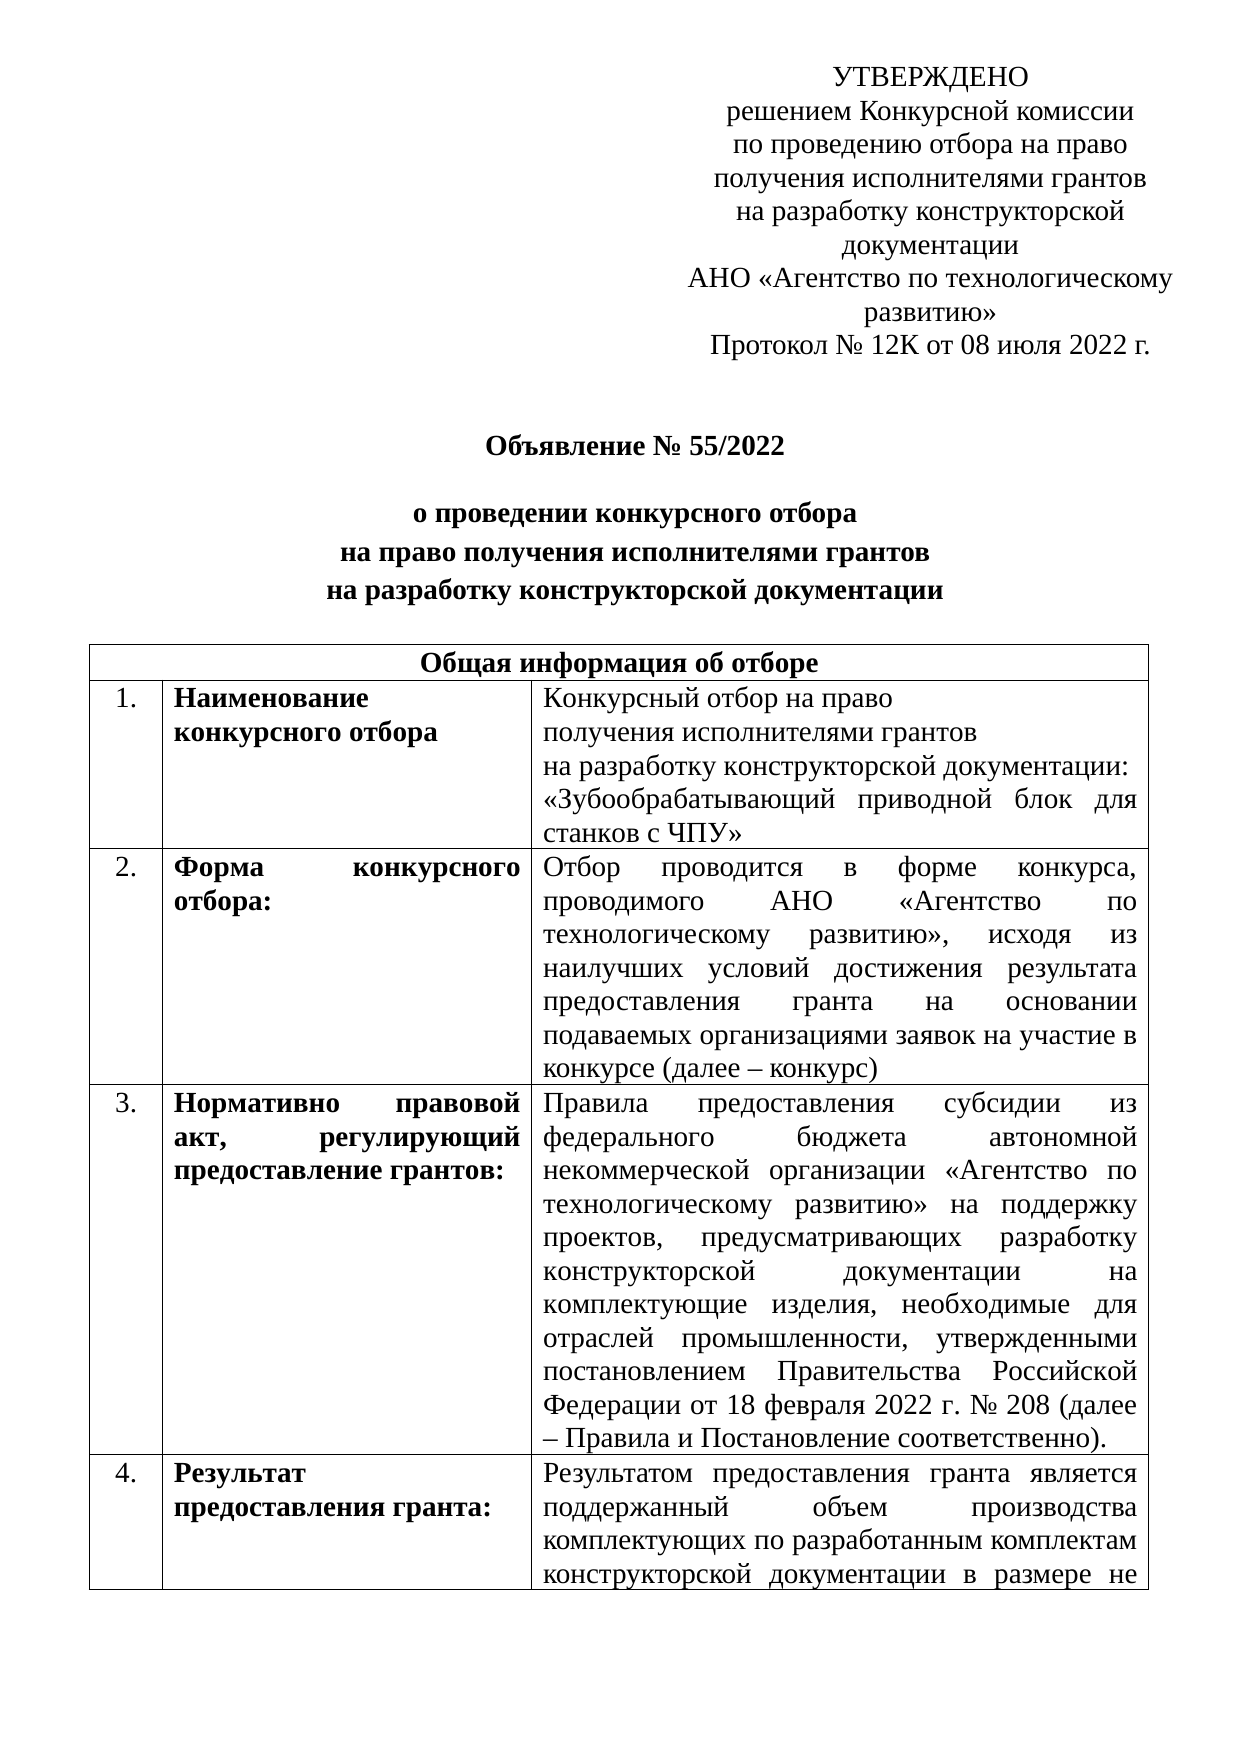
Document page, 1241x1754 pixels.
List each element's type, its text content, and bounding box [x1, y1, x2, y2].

table_cell Правила предоставления субсидии из федерального бюджета автономной некоммерческой организации «Агентство по технологическому развитию» на поддержку проектов, предусматривающих разработку конструкторской документации на комплектующие изделия, необходимые для отраслей промышленности, утвержденными постановлением Правительства Российской Федерации от 18 февраля 2022 г. № 208 (далее – Правила и Постановление соответственно). [532, 1085, 1148, 1454]
table_cell Форма конкурсного отбора: [163, 849, 531, 1084]
text УТВЕРЖДЕНО [679, 59, 1181, 93]
text АНО «Агентство по технологическому развитию» [679, 260, 1181, 327]
text получения исполнителями грантов [679, 160, 1181, 193]
table_cell 3. [90, 1085, 162, 1454]
table_cell 2. [90, 849, 162, 1084]
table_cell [532, 1455, 1148, 1589]
table_cell Отбор проводится в форме конкурса, проводимого АНО «Агентство по технологическому развитию», исходя из наилучших условий достижения результата предоставления гранта на основании подаваемых организациями заявок на участие в конкурсе (далее – конкурс) [532, 849, 1148, 1084]
table_header Общая информация об отборе [90, 645, 1148, 679]
text о проведении конкурсного отбора [89, 495, 1181, 529]
text по проведению отбора на право [679, 126, 1181, 160]
text Протокол № 12К от 08 июля 2022 г. [679, 327, 1181, 361]
text решением Конкурсной комиссии [679, 93, 1181, 126]
text на разработку конструкторской документации [89, 572, 1181, 606]
table_cell 1. [90, 681, 162, 848]
table_cell Конкурсный отбор на право получения исполнителями грантов на разработку конструкторской документации: «Зубообрабатывающий приводной блок для станков с ЧПУ» [532, 681, 1148, 848]
text Объявление № 55/2022 [89, 428, 1181, 462]
table_cell Наименование конкурсного отбора [163, 681, 531, 848]
text на право получения исполнителями грантов [89, 534, 1181, 567]
table_cell 4. [90, 1455, 162, 1589]
text на разработку конструкторской документации [679, 193, 1181, 260]
table_cell Нормативно правовой акт, регулирующий предоставление грантов: [163, 1085, 531, 1454]
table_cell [163, 1455, 531, 1589]
